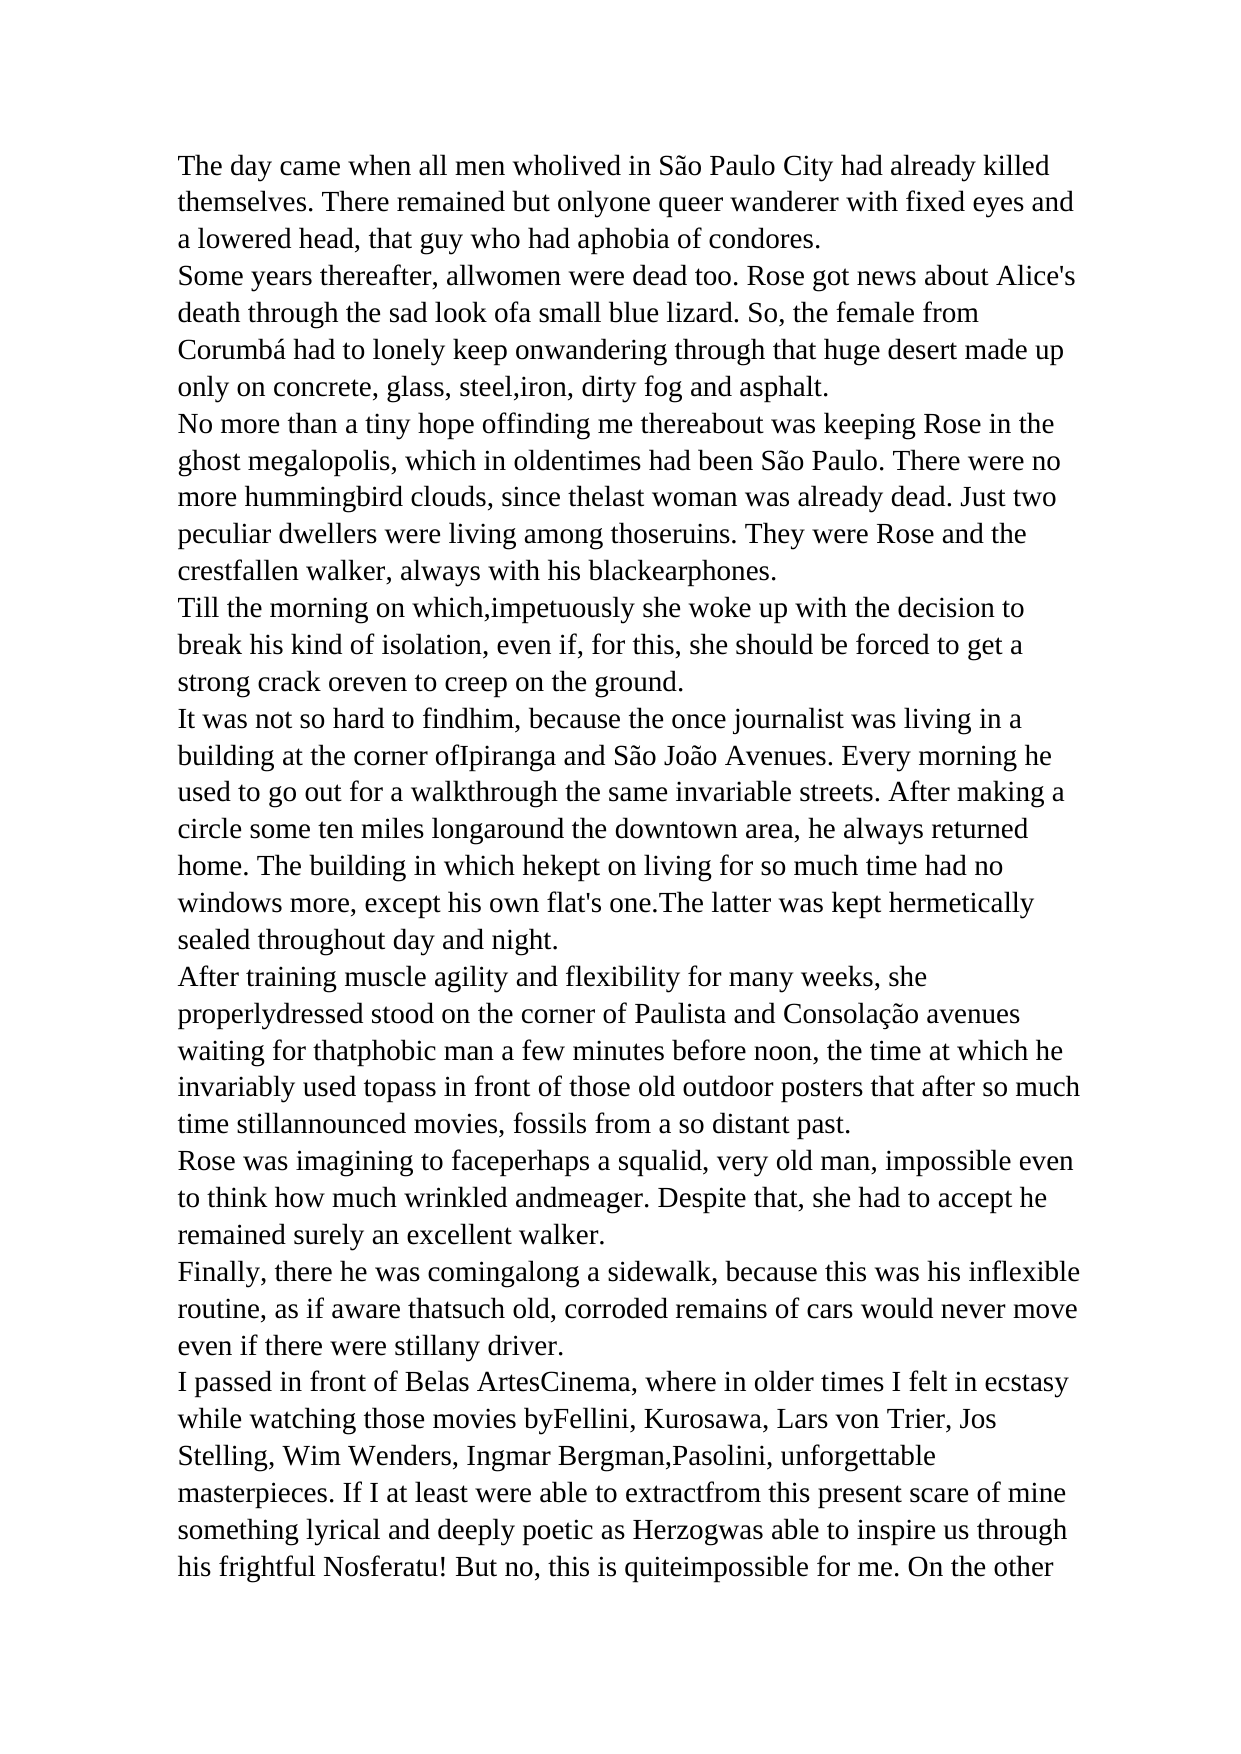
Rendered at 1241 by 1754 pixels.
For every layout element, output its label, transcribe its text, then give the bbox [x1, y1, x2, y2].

text Rose was imagining to faceperhaps a squalid, very old man, impossible even to think how much wrinkled andmeager. Despite that, she had to accept he remained surely an excellent walker. [177, 1143, 1092, 1251]
text No more than a tiny hope offinding me thereabout was keeping Rose in the ghost megalopolis, which in oldentimes had been São Paulo. There were no more hummingbird clouds, since thelast woman was already dead. Just two peculiar dwellers were living among thoseruins. They were Rose and the crestfallen walker, always with his blackearphones. [177, 406, 1092, 587]
text Some years thereafter, allwomen were dead too. Rose got news about Alice's death through the sad look ofa small blue lizard. So, the female from Corumbá had to lonely keep onwandering through that huge desert made up only on concrete, glass, steel,iron, dirty fog and asphalt. [177, 258, 1092, 402]
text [177, 1254, 1092, 1582]
text The day came when all men wholived in São Paulo City had already killed themselves. There remained but onlyone queer wanderer with fixed eyes and a lowered head, that guy who had aphobia of condores. [177, 148, 1092, 255]
text Till the morning on which,impetuously she woke up with the decision to break his kind of isolation, even if, for this, she should be forced to get a strong crack oreven to creep on the ground. [177, 590, 1092, 697]
text It was not so hard to findhim, because the once journalist was living in a building at the corner ofIpiranga and São João Avenues. Every morning he used to go out for a walkthrough the same invariable streets. After making a circle some ten miles longaround the downtown area, he always returned home. The building in which hekept on living for so much time had no windows more, except his own flat's one.The latter was kept hermetically sealed throughout day and night. After training muscle agility and flexibility for many weeks, she properlydressed stood on the corner of Paulista and Consolação avenues waiting for thatphobic man a few minutes before noon, the time at which he invariably used topass in front of those old outdoor posters that after so much time stillannounced movies, fossils from a so distant past. [177, 701, 1092, 1140]
